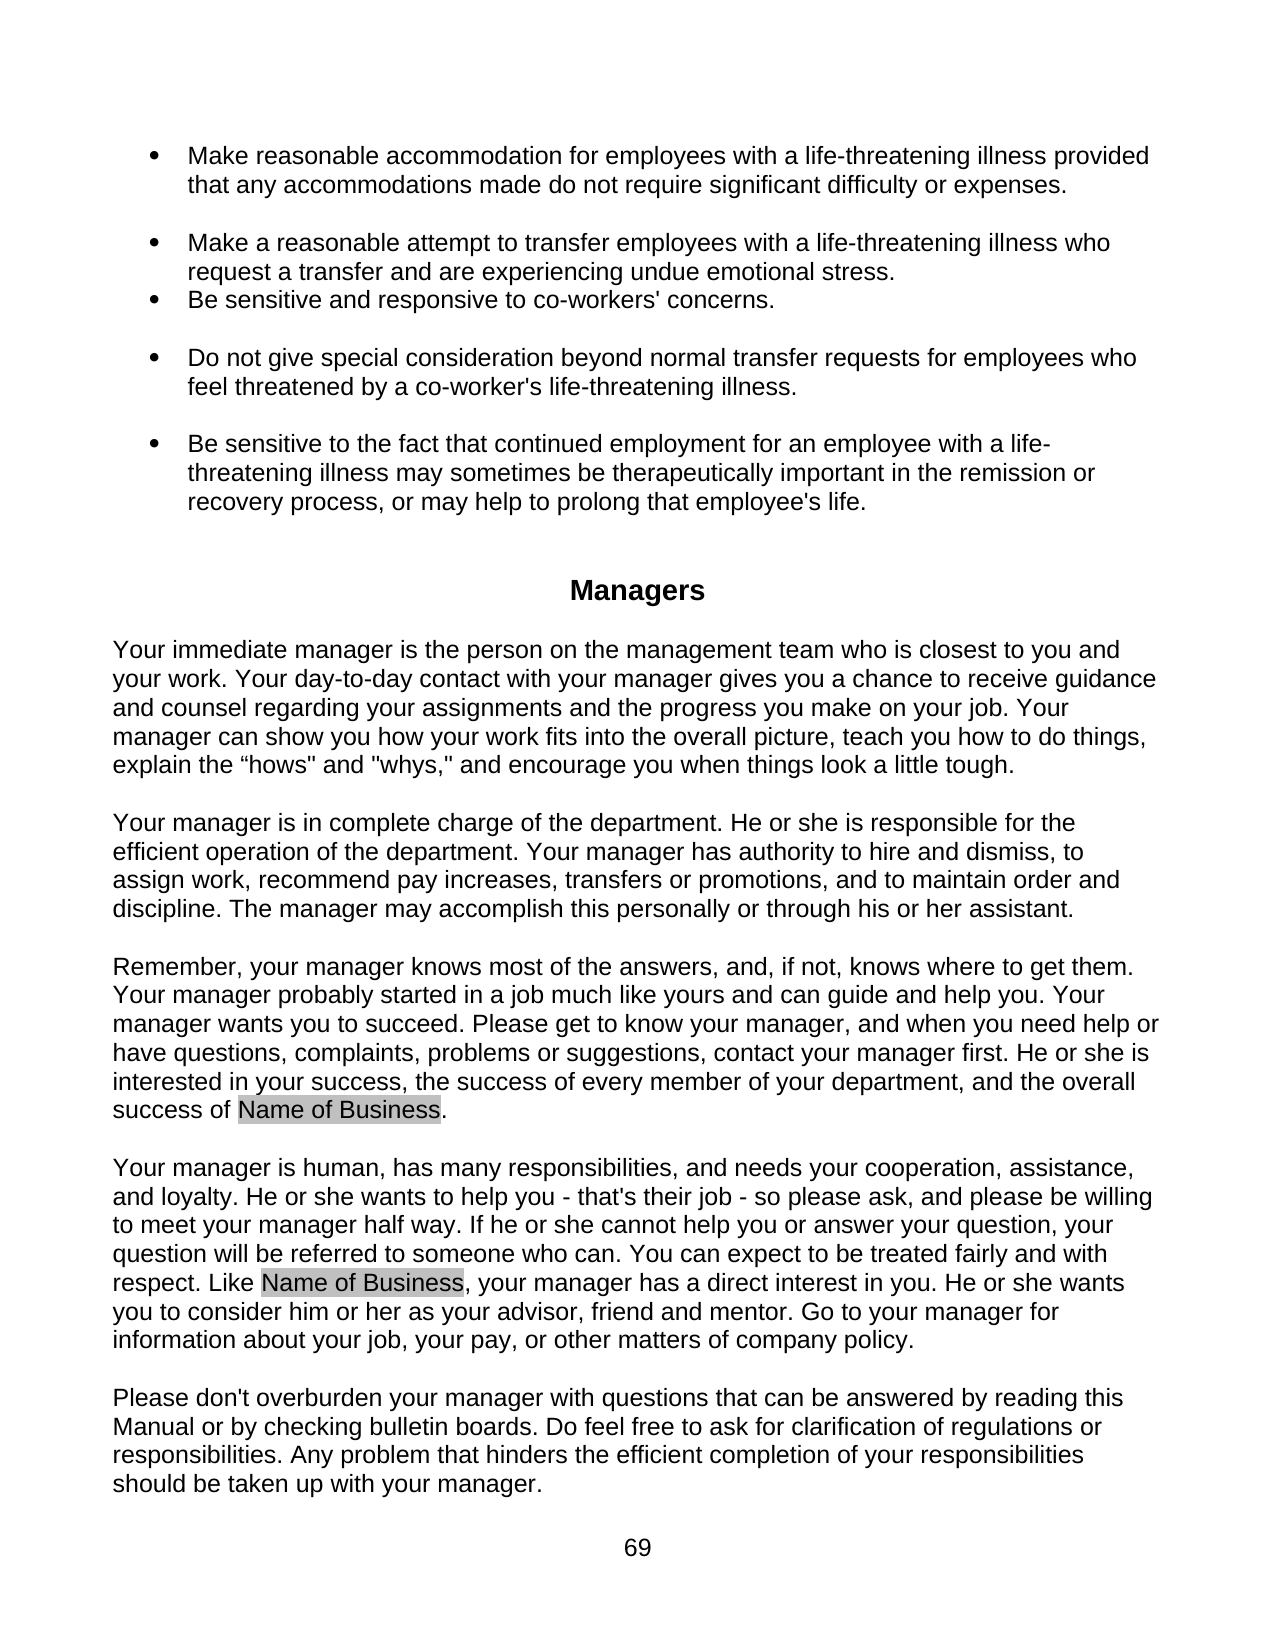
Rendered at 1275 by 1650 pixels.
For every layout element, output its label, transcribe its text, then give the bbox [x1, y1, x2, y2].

text Your manager is in complete charge of the department. He or she is responsible for the efficient operation of the department. Your manager has authority to hire and dismiss, to assign work, recommend pay increases, transfers or promotions, and to maintain order and discipline. The manager may accomplish this personally or through his or her assistant. [112, 808, 1162, 923]
text Your manager is human, has many responsibilities, and needs your cooperation, assistance, and loyalty. He or she wants to help you - that's their job - so please ask, and please be willing to meet your manager half way. If he or she cannot help you or answer your question, your question will be referred to someone who can. You can expect to be treated fairly and with respect. Like Name of Business, your manager has a direct interest in you. He or she wants you to consider him or her as your advisor, friend and mentor. Go to your manager for information about your job, your pay, or other matters of company policy. [112, 1153, 1162, 1354]
subtitle Managers [112, 573, 1162, 607]
text Please don't overburden your manager with questions that can be answered by reading this Manual or by checking bulletin boards. Do feel free to ask for clarification of regulations or responsibilities. Any problem that hinders the efficient completion of your responsibilities should be taken up with your manager. [112, 1383, 1162, 1498]
list Make reasonable accommodation for employees with a life-threatening illness provided that any accommodations made do not require significant difficulty or expenses. [150, 141, 1162, 199]
list Make a reasonable attempt to transfer employees with a life-threatening illness who request a transfer and are experiencing undue emotional stress. [150, 228, 1162, 285]
list Do not give special consideration beyond normal transfer requests for employees who feel threatened by a co-worker's life-threatening illness. [150, 343, 1162, 400]
list Be sensitive and responsive to co-workers' concerns. [150, 285, 1162, 314]
text Remember, your manager knows most of the answers, and, if not, knows where to get them. Your manager probably started in a job much like yours and can guide and help you. Your manager wants you to succeed. Please get to know your manager, and when you need help or have questions, complaints, problems or suggestions, contact your manager first. He or she is interested in your success, the success of every member of your department, and the overall success of Name of Business. [112, 952, 1162, 1124]
list Be sensitive to the fact that continued employment for an employee with a life-threatening illness may sometimes be therapeutically important in the remission or recovery process, or may help to prolong that employee's life. [150, 429, 1162, 516]
text Your immediate manager is the person on the management team who is closest to you and your work. Your day-to-day contact with your manager gives you a chance to receive guidance and counsel regarding your assignments and the progress you make on your job. Your manager can show you how your work fits into the overall picture, teach you how to do things, explain the “hows" and "whys," and encourage you when things look a little tough. [112, 635, 1162, 779]
